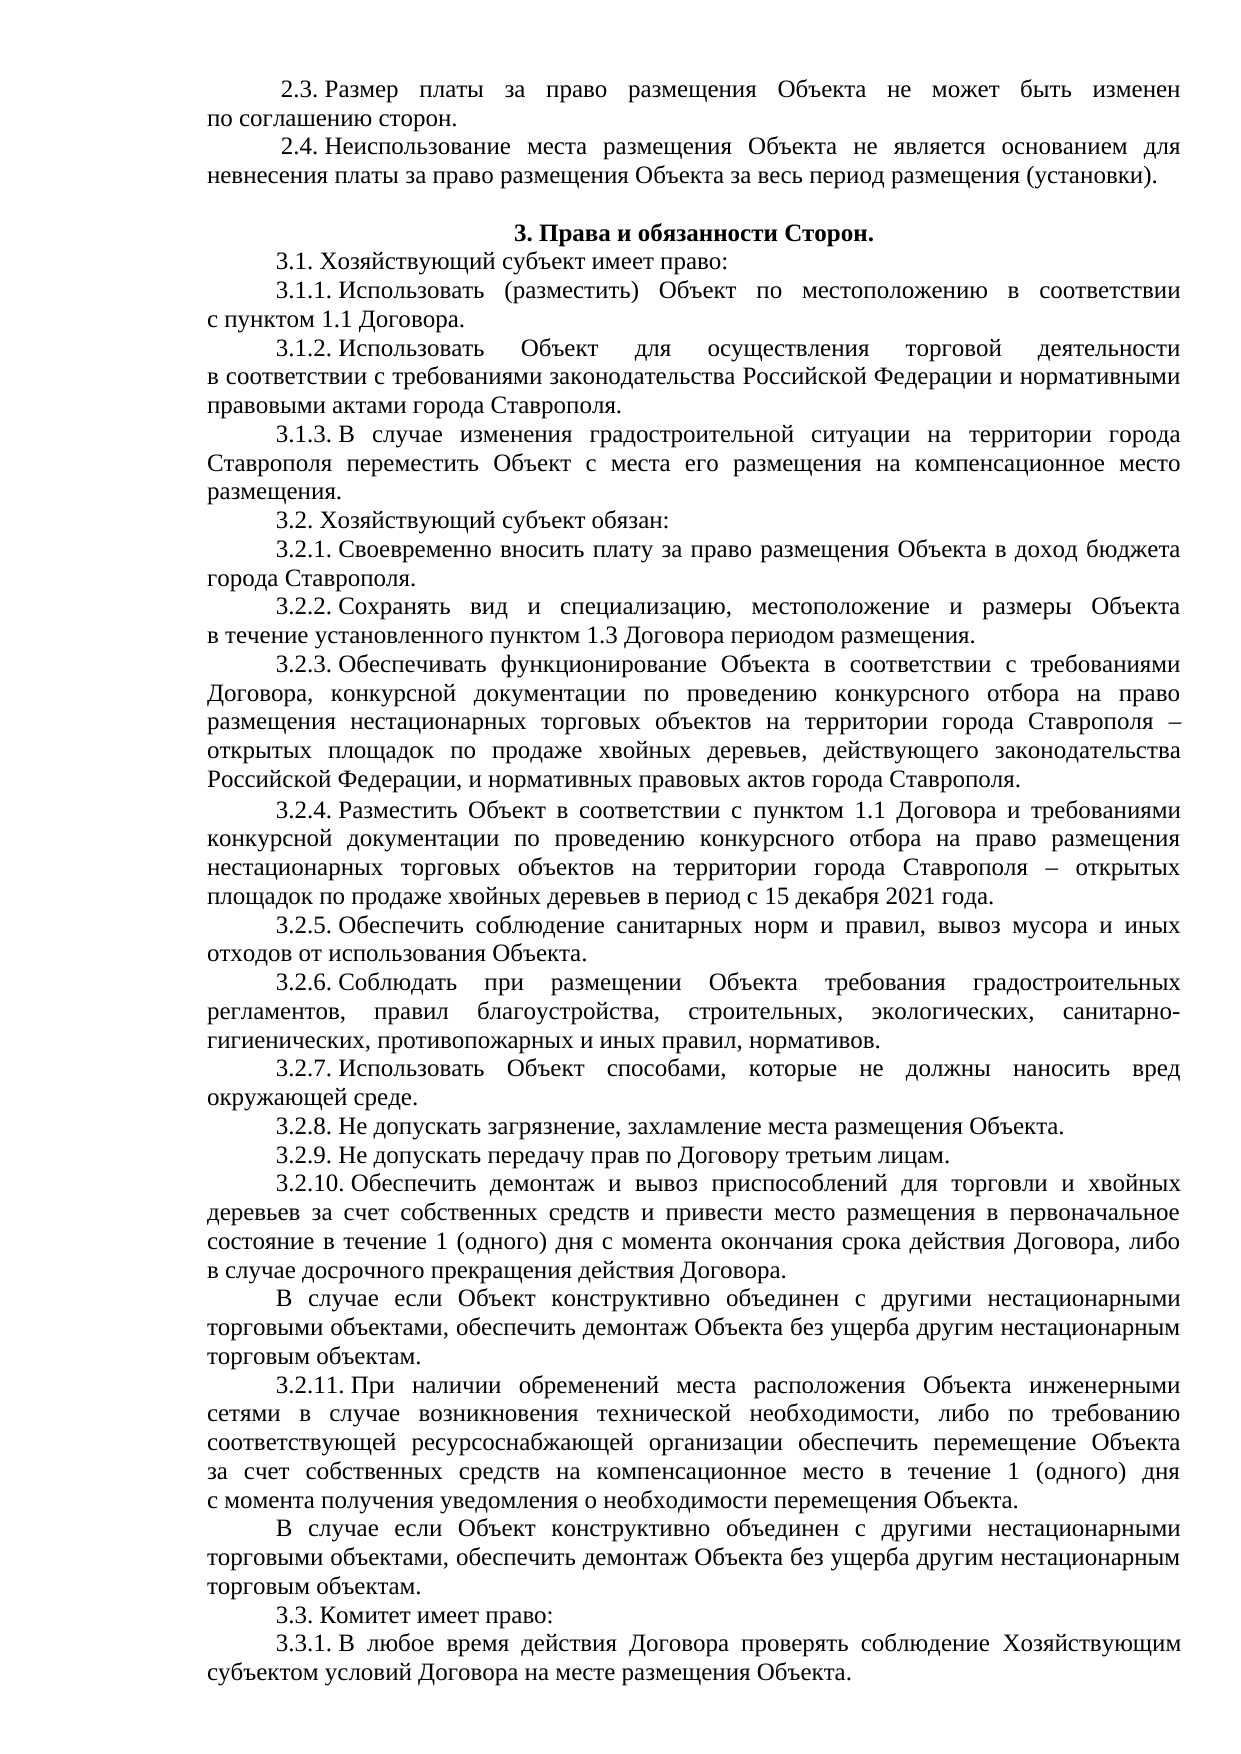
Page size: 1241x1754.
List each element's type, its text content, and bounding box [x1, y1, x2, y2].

text 3.2.2. Сохранять вид и специализацию, местоположение и размеры Объекта в течение установленного пунктом 1.3 Договора периодом размещения. [207, 591, 1181, 649]
text 3.2.11. При наличии обременений места расположения Объекта инженерными сетями в случае возникновения технической необходимости, либо по требованию соответствующей ресурсоснабжающей организации обеспечить перемещение Объекта за счет собственных средств на компенсационное место в течение 1 (одного) дня с момента получения уведомления о необходимости перемещения Объекта. [207, 1370, 1181, 1513]
text 3. Права и обязанности Сторон. [207, 218, 1181, 246]
text 3.2.10. Обеспечить демонтаж и вывоз приспособлений для торговли и хвойных деревьев за счет собственных средств и привести место размещения в первоначальное состояние в течение 1 (одного) дня с момента окончания срока действия Договора, либо в случае досрочного прекращения действия Договора. [207, 1168, 1181, 1283]
text 2.3. Размер платы за право размещения Объекта не может быть изменен по соглашению сторон. [207, 74, 1181, 131]
text 3.2.7. Использовать Объект способами, которые не должны наносить вред окружающей среде. [207, 1053, 1181, 1111]
text 3.3.1. В любое время действия Договора проверять соблюдение Хозяйствующим субъектом условий Договора на месте размещения Объекта. [207, 1628, 1181, 1686]
text 3.2.1. Своевременно вносить плату за право размещения Объекта в доход бюджета города Ставрополя. [207, 534, 1181, 591]
text 3.2.3. Обеспечивать функционирование Объекта в соответствии с требованиями Договора, конкурсной документации по проведению конкурсного отбора на право размещения нестационарных торговых объектов на территории города Ставрополя – открытых площадок по продаже хвойных деревьев, действующего законодательства Российской Федерации, и нормативных правовых актов города Ставрополя. [207, 649, 1181, 795]
text 3.1.1. Использовать (разместить) Объект по местоположению в соответствии с пунктом 1.1 Договора. [207, 275, 1181, 333]
text 3.2. Хозяйствующий субъект обязан: [207, 505, 1181, 534]
text В случае если Объект конструктивно объединен с другими нестационарными торговыми объектами, обеспечить демонтаж Объекта без ущерба другим нестационарным торговым объектам. [207, 1283, 1181, 1370]
text 3.2.4. Разместить Объект в соответствии с пунктом 1.1 Договора и требованиями конкурсной документации по проведению конкурсного отбора на право размещения нестационарных торговых объектов на территории города Ставрополя – открытых площадок по продаже хвойных деревьев в период с 15 декабря 2021 года. [207, 795, 1181, 910]
text 3.1.3. В случае изменения градостроительной ситуации на территории города Ставрополя переместить Объект с места его размещения на компенсационное место размещения. [207, 419, 1181, 505]
text 3.2.8. Не допускать загрязнение, захламление места размещения Объекта. [207, 1111, 1181, 1140]
text В случае если Объект конструктивно объединен с другими нестационарными торговыми объектами, обеспечить демонтаж Объекта без ущерба другим нестационарным торговым объектам. [207, 1513, 1181, 1600]
text 3.1. Хозяйствующий субъект имеет право: [207, 246, 1181, 275]
text 2.4. Неиспользование места размещения Объекта не является основанием для невнесения платы за право размещения Объекта за весь период размещения (установки). [207, 131, 1181, 189]
text 3.3. Комитет имеет право: [207, 1600, 1181, 1628]
text 3.2.5. Обеспечить соблюдение санитарных норм и правил, вывоз мусора и иных отходов от использования Объекта. [207, 910, 1181, 967]
text 3.1.2. Использовать Объект для осуществления торговой деятельности в соответствии с требованиями законодательства Российской Федерации и нормативными правовыми актами города Ставрополя. [207, 333, 1181, 419]
text 3.2.9. Не допускать передачу прав по Договору третьим лицам. [207, 1140, 1181, 1168]
text 3.2.6. Соблюдать при размещении Объекта требования градостроительных регламентов, правил благоустройства, строительных, экологических, санитарно-гигиенических, противопожарных и иных правил, нормативов. [207, 967, 1181, 1053]
